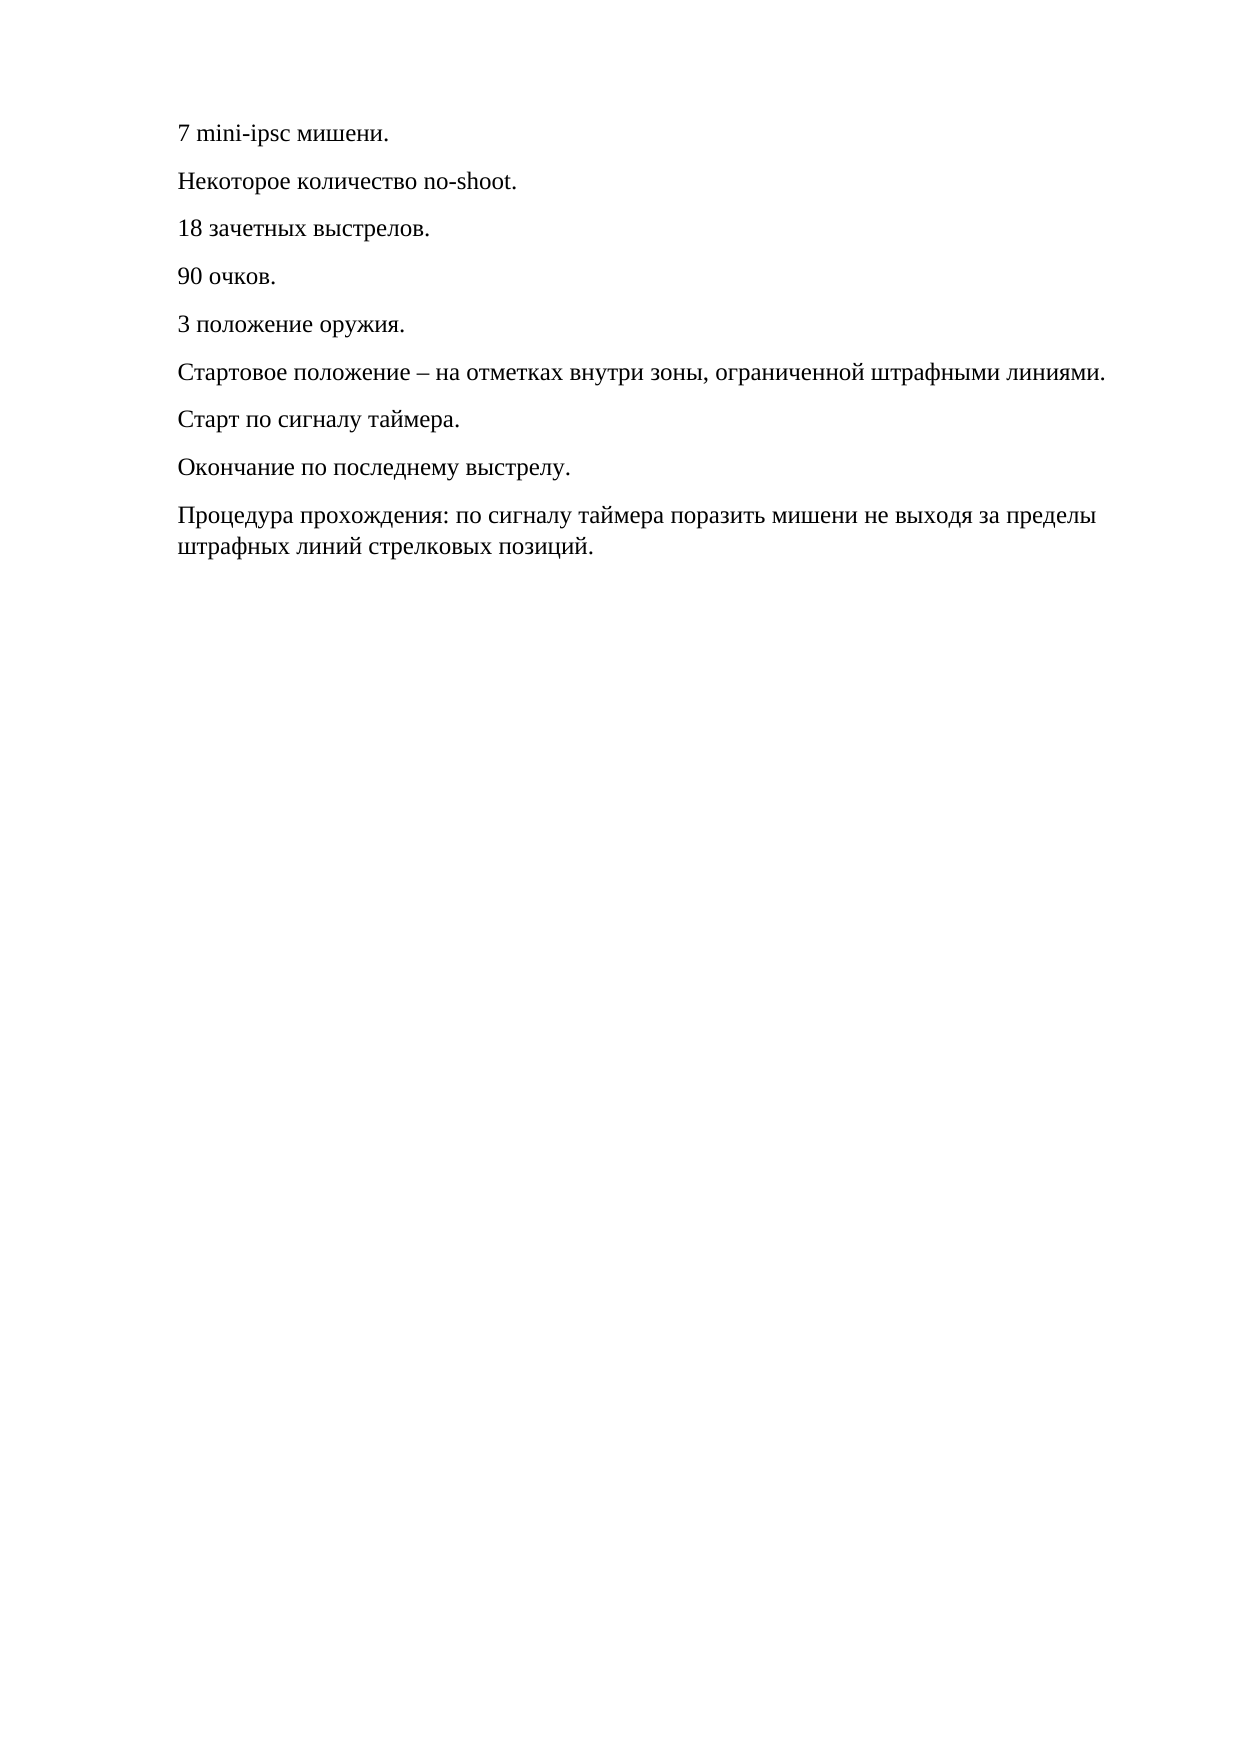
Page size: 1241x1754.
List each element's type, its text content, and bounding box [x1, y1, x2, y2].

text Стартовое положение – на отметках внутри зоны, ограниченной штрафными линиями. [177, 357, 1152, 385]
text Процедура прохождения: по сигналу таймера поразить мишени не выходя за пределы штрафных линий стрелковых позиций. [177, 500, 1152, 559]
text 18 зачетных выстрелов. [177, 213, 1152, 242]
text 90 очков. [177, 261, 1152, 290]
text 3 положение оружия. [177, 309, 1152, 338]
text 7 mini-ipsc мишени. [177, 118, 1152, 147]
text Старт по сигналу таймера. [177, 404, 1152, 433]
text Некоторое количество no-shoot. [177, 166, 1152, 194]
text Окончание по последнему выстрелу. [177, 452, 1152, 481]
